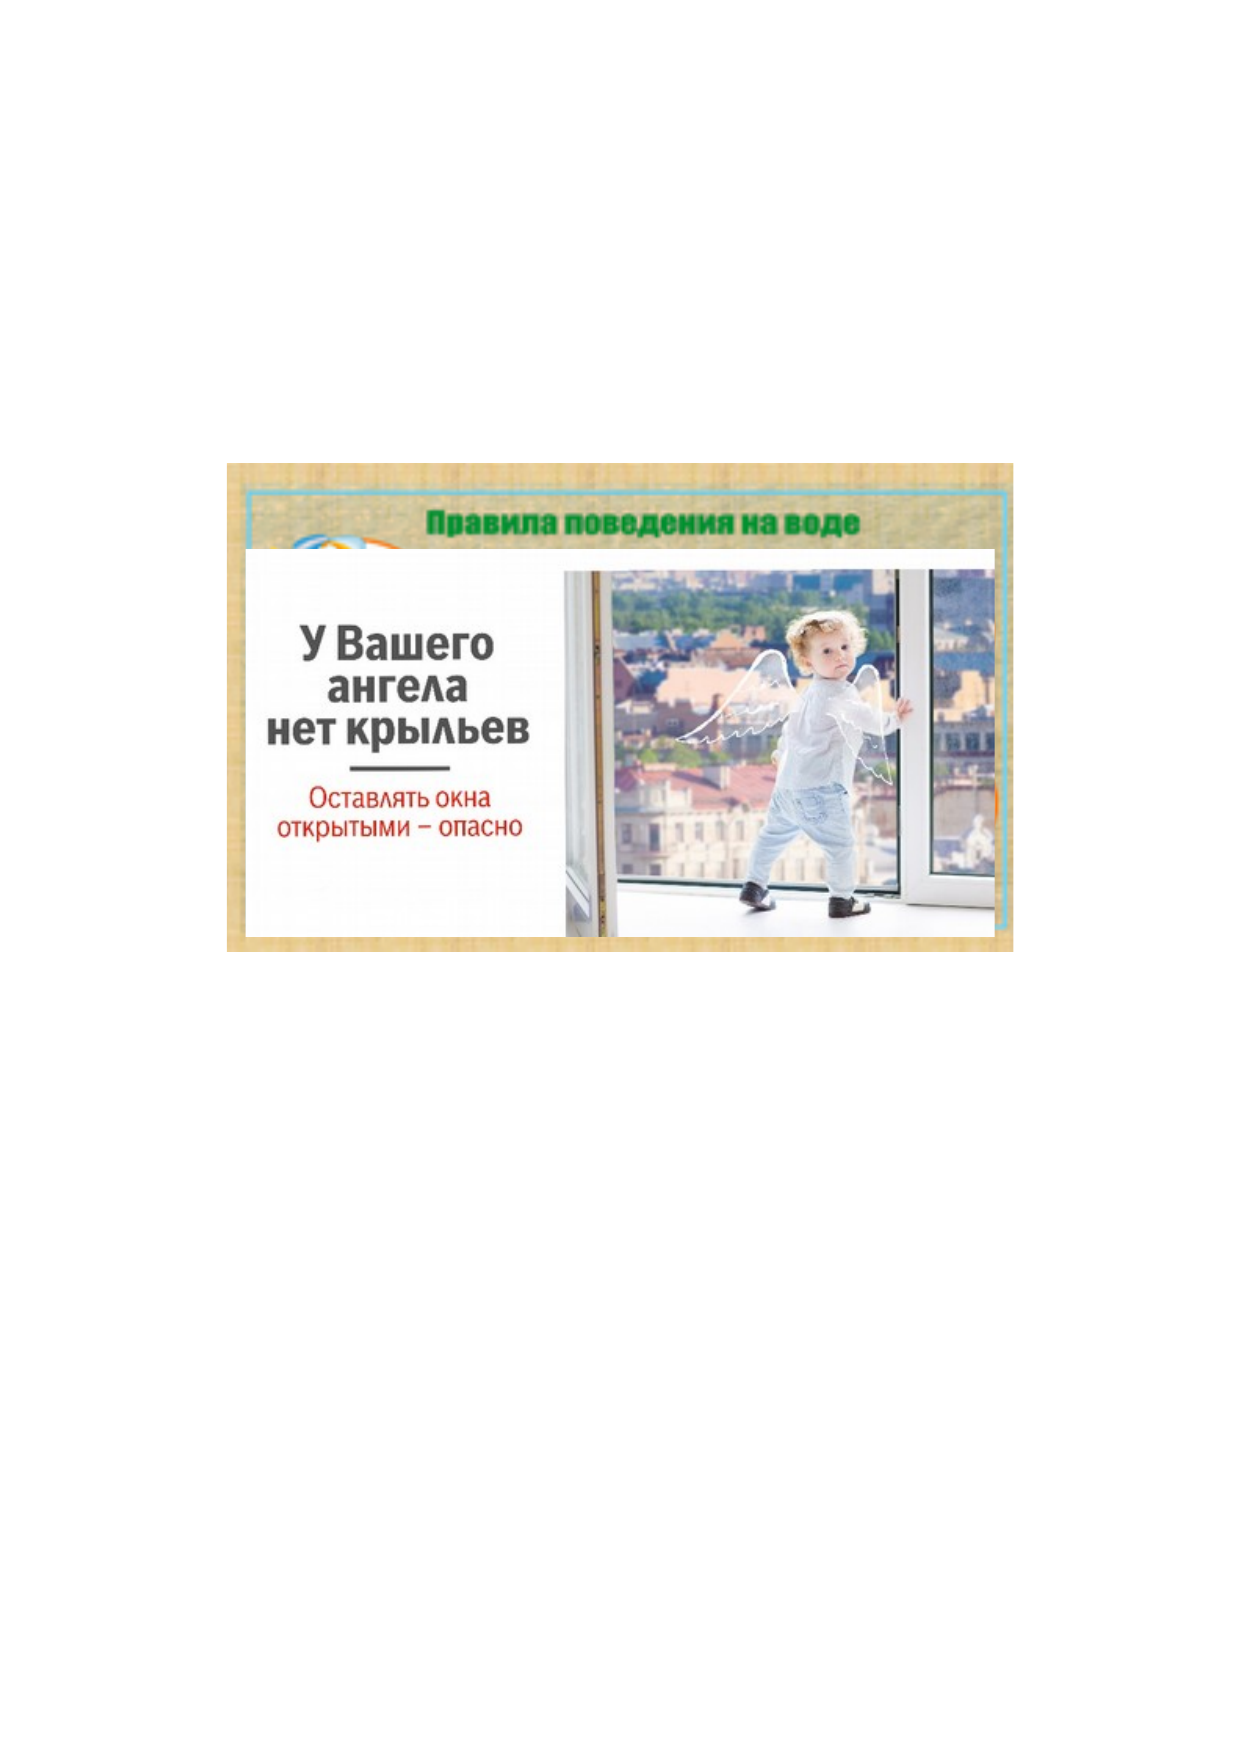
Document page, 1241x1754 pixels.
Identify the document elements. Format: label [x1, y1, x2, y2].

picture [226, 463, 1014, 952]
